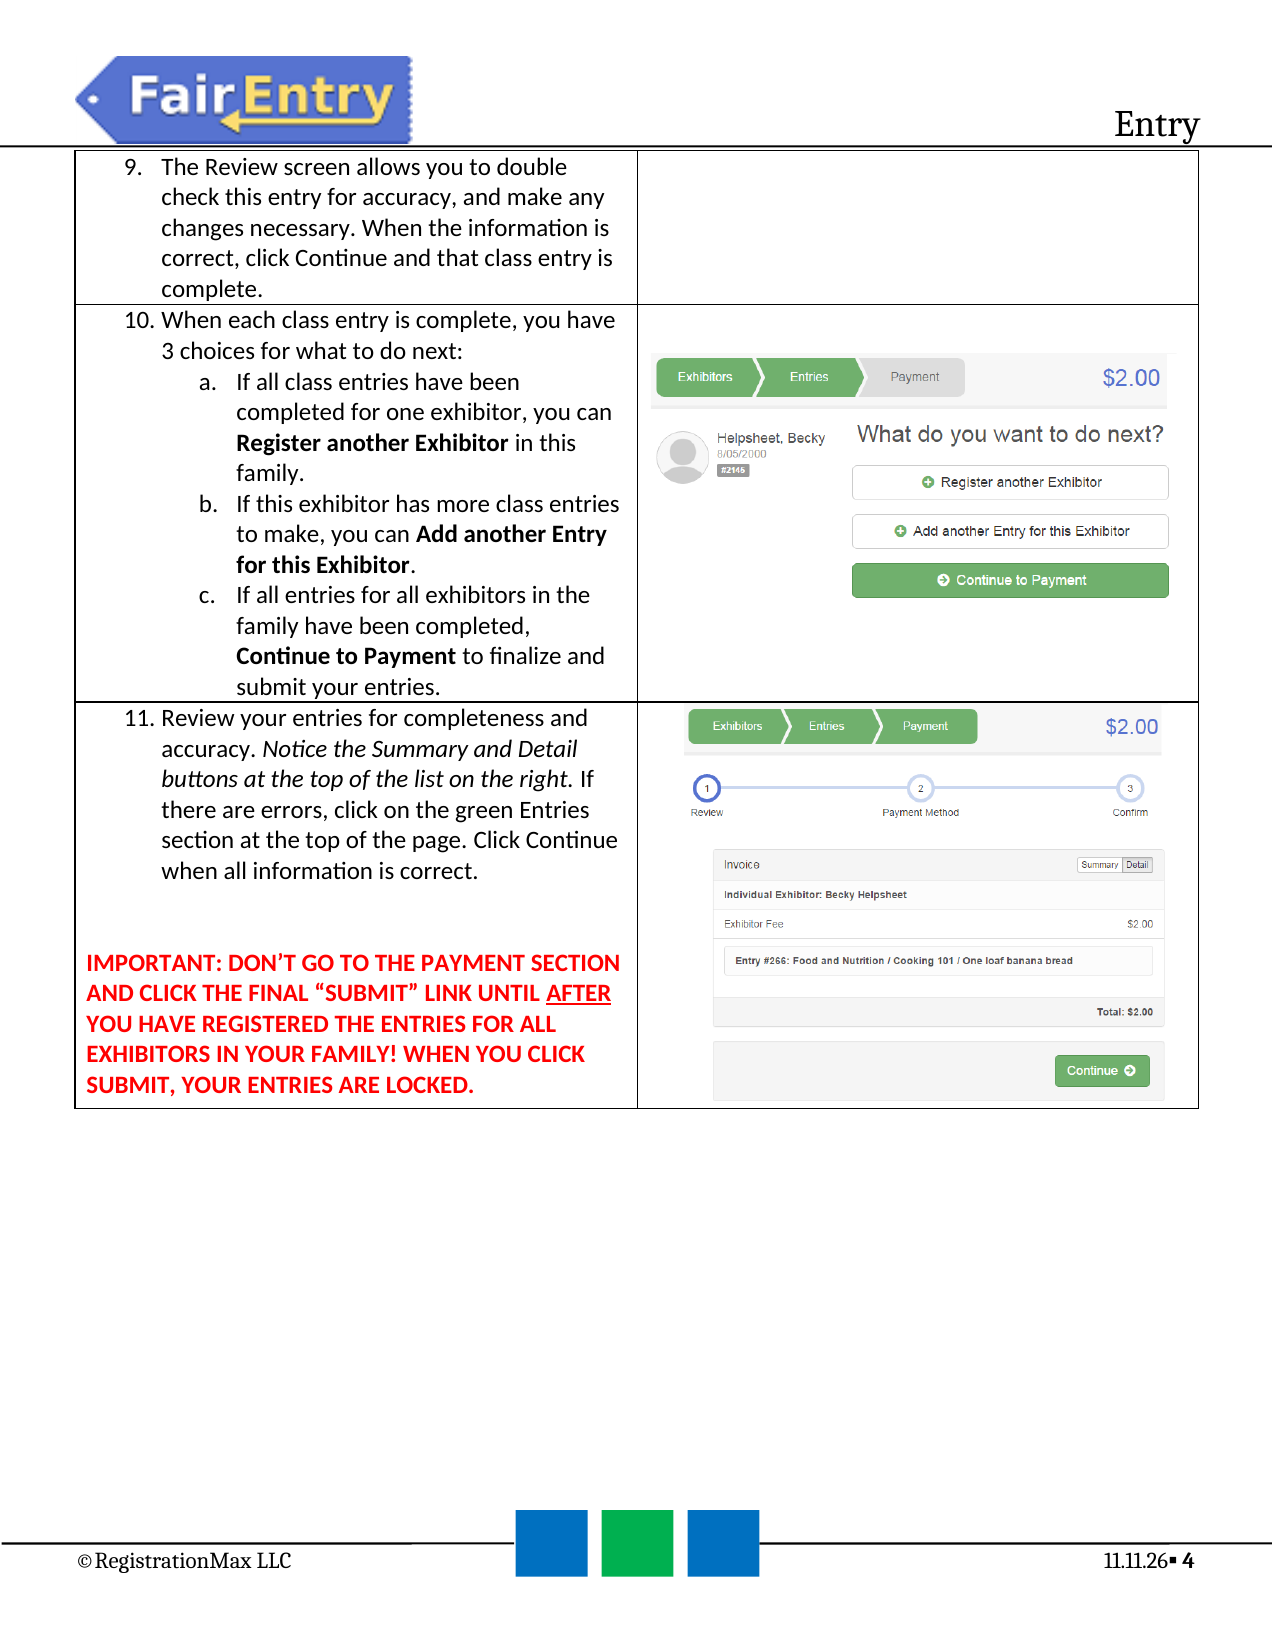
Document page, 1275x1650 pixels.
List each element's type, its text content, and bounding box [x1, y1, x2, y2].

table_cell [638, 703, 684, 1108]
picture [684, 703, 1174, 1108]
table_cell Review your entries for completeness and accuracy. Notice the Summary and Detail buttons at the top of the list on the right. If there are errors, click on the green Entries section at the top of the page. Click Continue when all information is correct. IMPORTANT: DON’T GO TO THE PAYMENT SECTION AND CLICK THE FINAL “SUBMIT” LINK UNTIL AFTER YOU HAVE REGISTERED THE ENTRIES FOR ALL EXHIBITORS IN YOUR FAMILY! WHEN YOU CLICK SUBMIT, YOUR ENTRIES ARE LOCKED. [76, 703, 637, 1108]
table_cell [1174, 703, 1198, 1108]
table_cell When each class entry is complete, you have 3 choices for what to do next: If all class entries have been completed for one exhibitor, you can Register another Exhibitor in this family. If this exhibitor has more class entries to make, you can Add another Entry for this Exhibitor. If all entries for all exhibitors in the family have been completed, Continue to Payment to finalize and submit your entries. [76, 305, 637, 701]
table_cell [638, 305, 1198, 701]
table_header The Review screen allows you to double check this entry for accuracy, and make any changes necessary. When the information is correct, click Continue and that class entry is complete. [76, 151, 637, 304]
picture [75, 56, 413, 144]
table_header [638, 151, 1198, 304]
picture [650, 353, 1177, 607]
